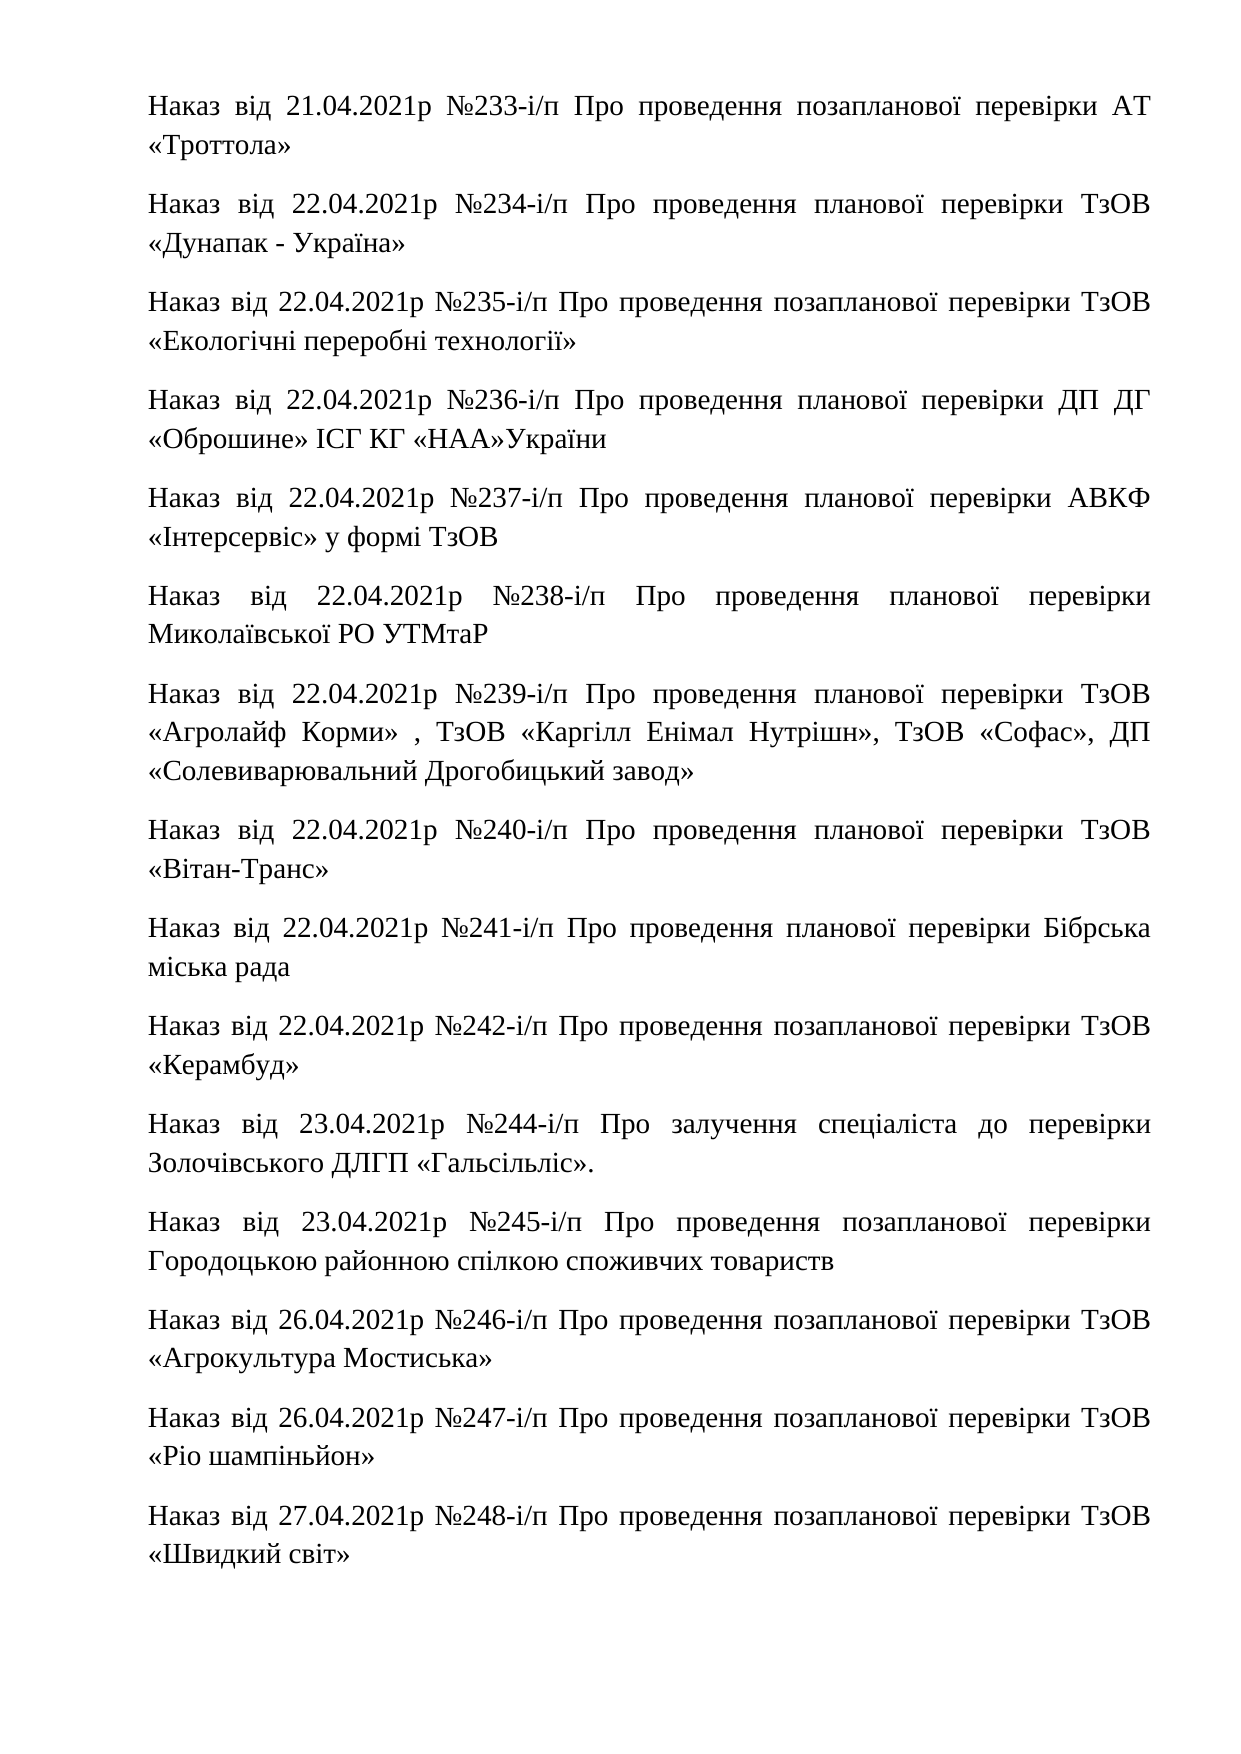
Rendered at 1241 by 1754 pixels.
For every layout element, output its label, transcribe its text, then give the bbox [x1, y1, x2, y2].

text Наказ від 22.04.2021р №234-і/п Про проведення планової перевірки ТзОВ «Дунапак - Україна» [148, 186, 1152, 258]
text Наказ від 22.04.2021р №241-і/п Про проведення планової перевірки Бібрська міська рада [148, 910, 1152, 982]
text Наказ від 21.04.2021р №233-і/п Про проведення позапланової перевірки АТ «Троттола» [148, 88, 1152, 161]
text Наказ від 22.04.2021р №235-і/п Про проведення позапланової перевірки ТзОВ «Екологічні переробні технології» [148, 284, 1152, 356]
text Наказ від 23.04.2021р №244-і/п Про залучення спеціаліста до перевірки Золочівського ДЛГП «Гальсільліс». [148, 1106, 1152, 1178]
text Наказ від 22.04.2021р №237-і/п Про проведення планової перевірки АВКФ «Інтерсервіс» у формі ТзОВ [148, 480, 1152, 552]
text Наказ від 22.04.2021р №240-і/п Про проведення планової перевірки ТзОВ «Вітан-Транс» [148, 812, 1152, 884]
text Наказ від 22.04.2021р №238-і/п Про проведення планової перевірки Миколаївської РО УТМтаР [148, 578, 1152, 650]
text Наказ від 23.04.2021р №245-і/п Про проведення позапланової перевірки Городоцькою районною спілкою споживчих товариств [148, 1204, 1152, 1276]
text Наказ від 22.04.2021р №239-і/п Про проведення планової перевірки ТзОВ «Агролайф Корми» , ТзОВ «Каргілл Енімал Нутрішн», ТзОВ «Софас», ДП «Солевиварювальний Дрогобицький завод» [148, 676, 1152, 787]
text Наказ від 26.04.2021р №247-і/п Про проведення позапланової перевірки ТзОВ «Ріо шампіньйон» [148, 1400, 1152, 1472]
text Наказ від 22.04.2021р №242-і/п Про проведення позапланової перевірки ТзОВ «Керамбуд» [148, 1008, 1152, 1080]
text Наказ від 22.04.2021р №236-і/п Про проведення планової перевірки ДП ДГ «Оброшине» ІСГ КГ «НАА»України [148, 382, 1152, 454]
text Наказ від 26.04.2021р №246-і/п Про проведення позапланової перевірки ТзОВ «Агрокультура Мостиська» [148, 1302, 1152, 1374]
text Наказ від 27.04.2021р №248-і/п Про проведення позапланової перевірки ТзОВ «Швидкий світ» [148, 1498, 1152, 1570]
